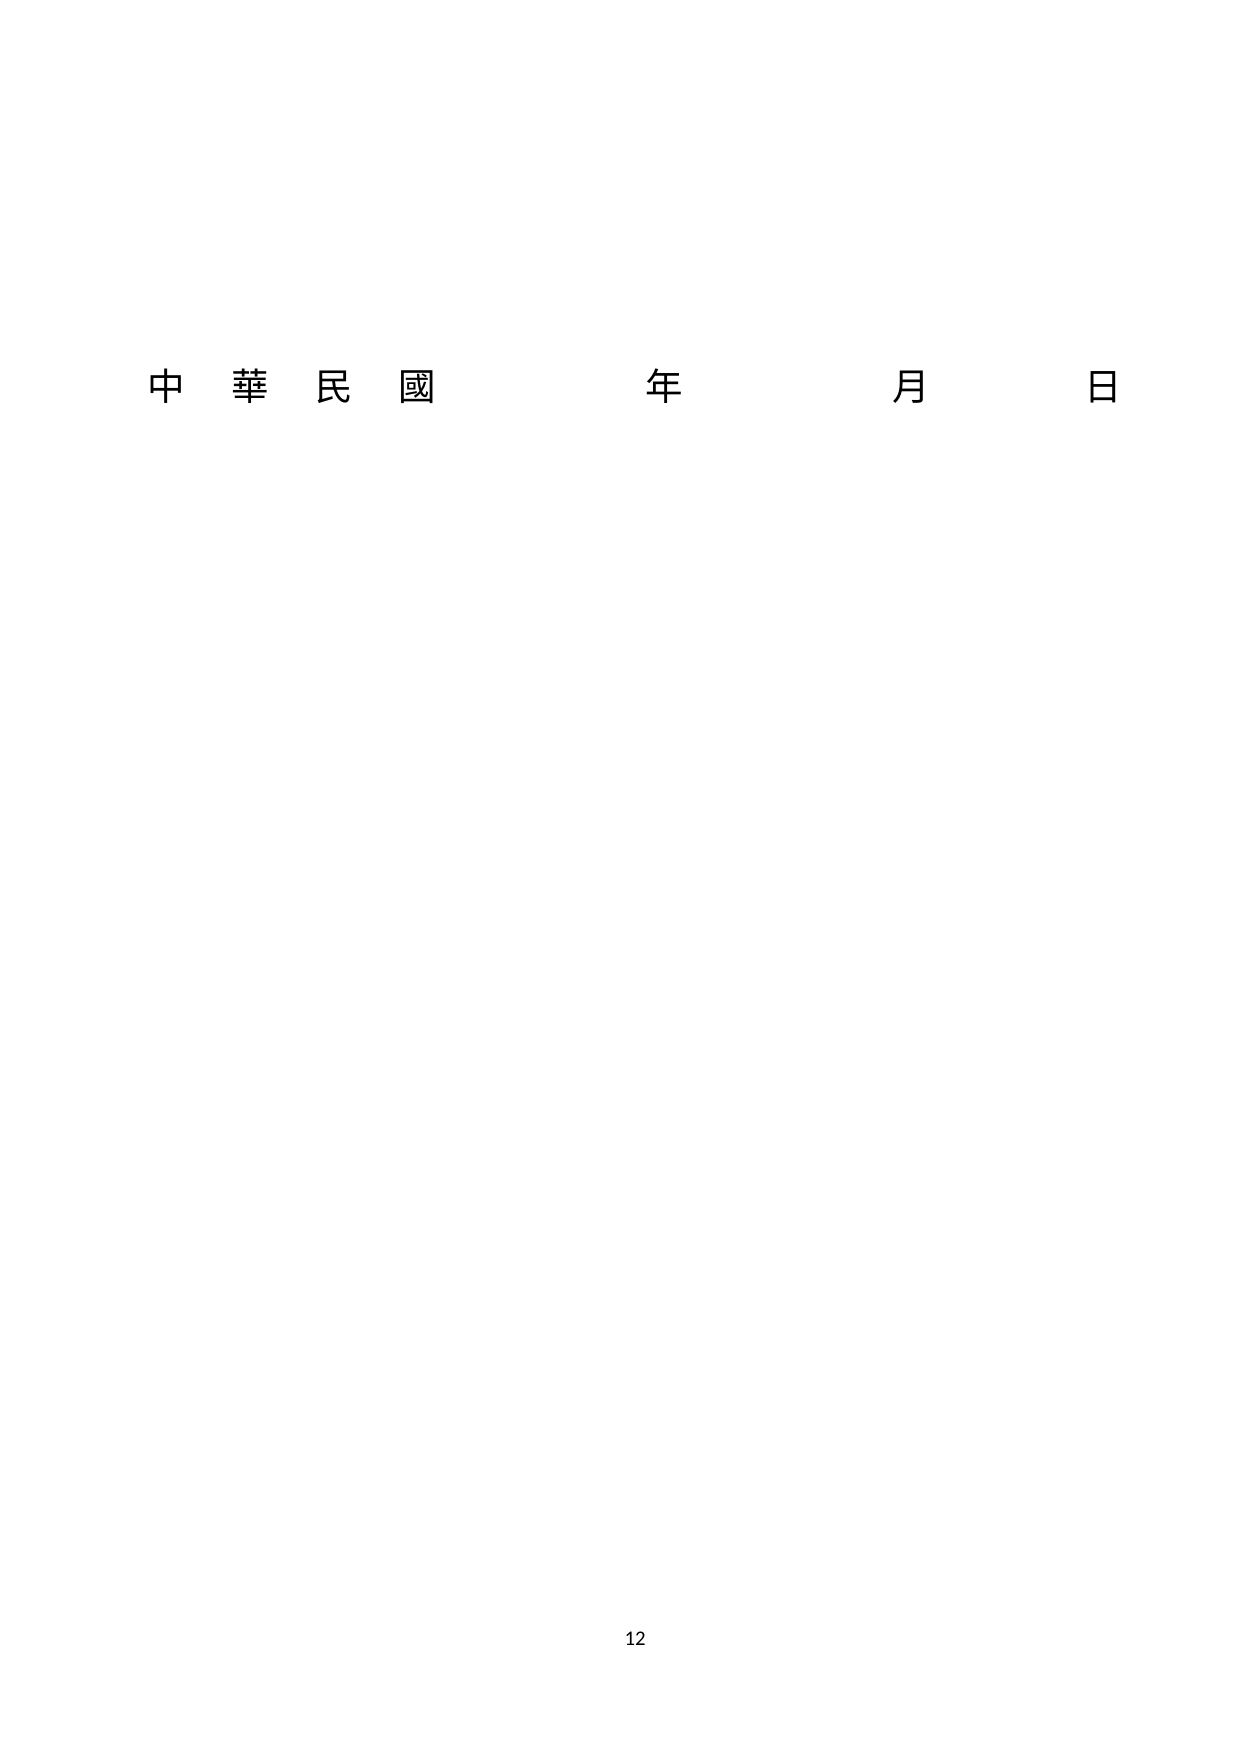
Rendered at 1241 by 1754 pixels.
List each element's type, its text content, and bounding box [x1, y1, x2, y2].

list 中華民國 年 月 日 [148, 347, 1122, 422]
